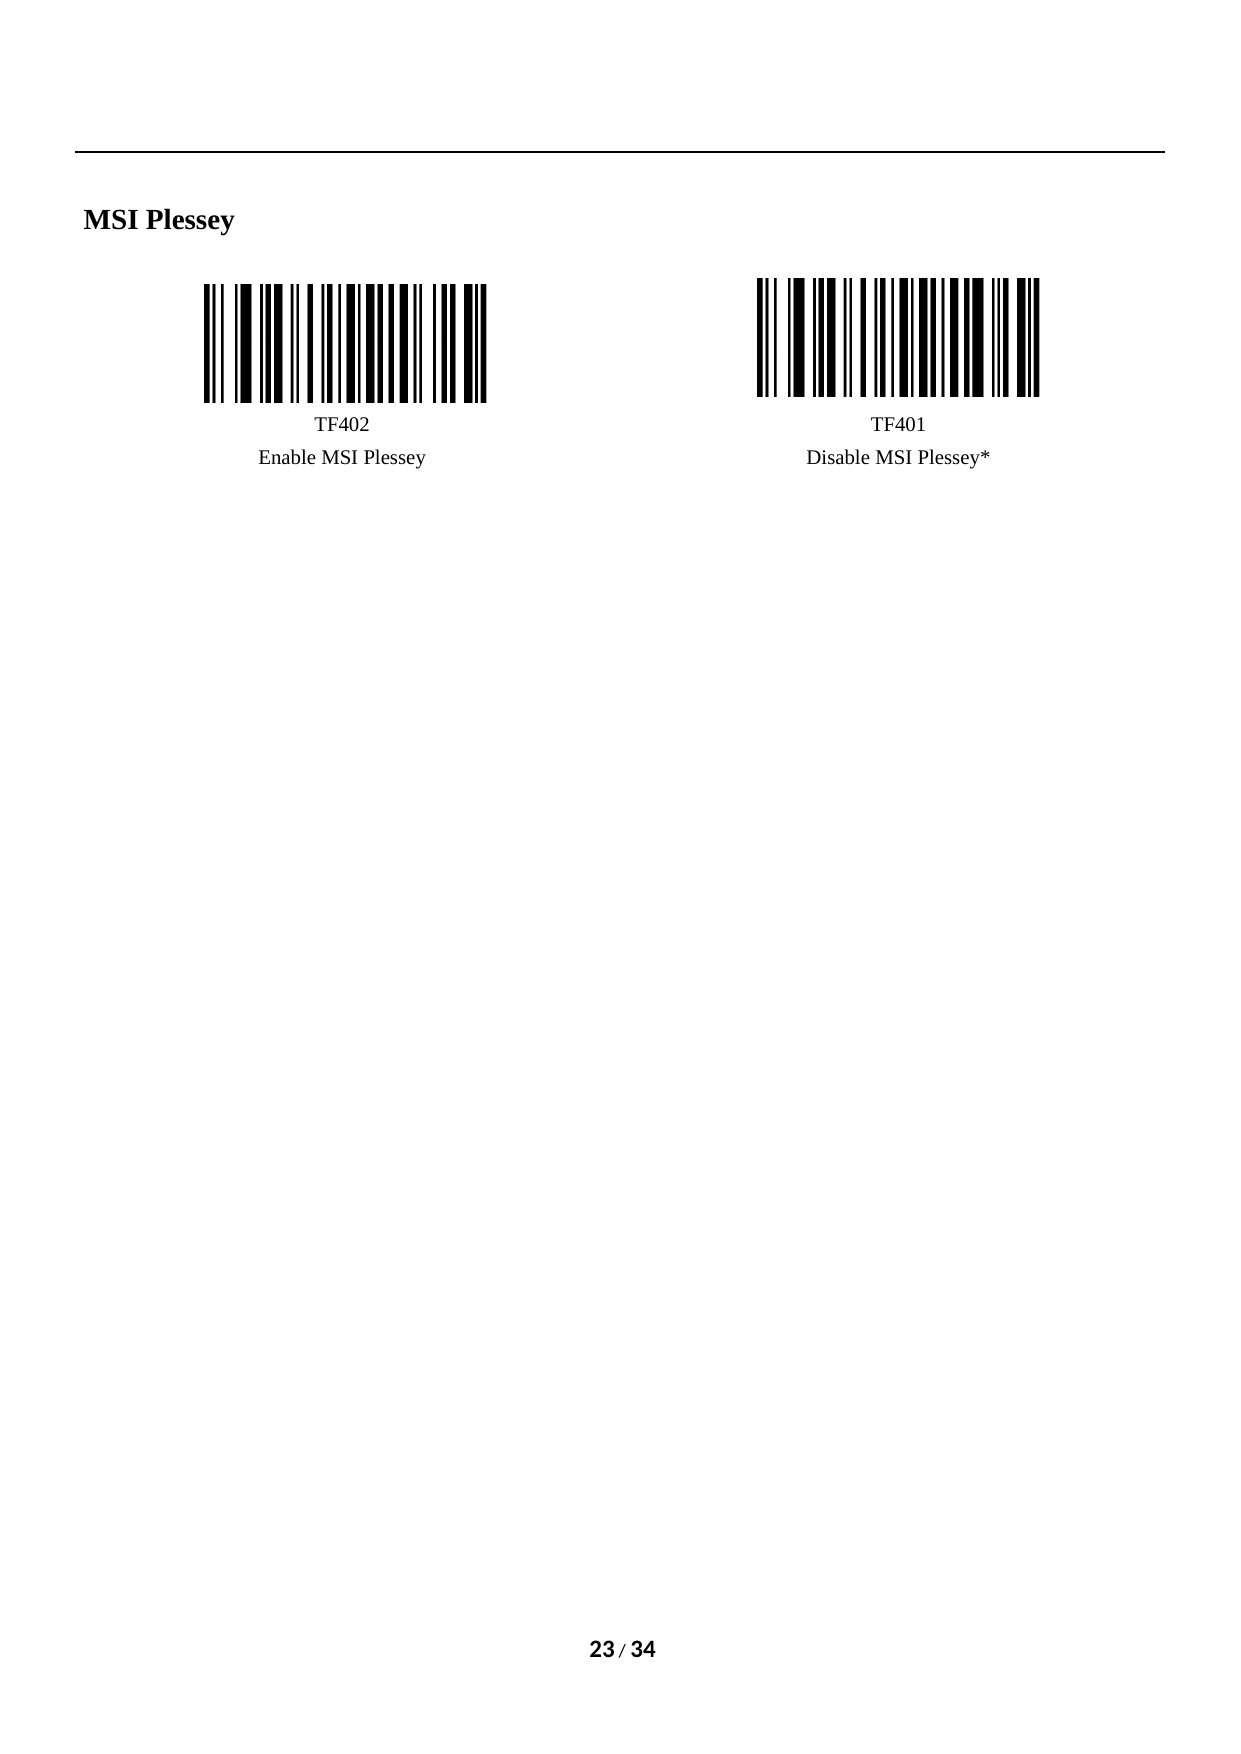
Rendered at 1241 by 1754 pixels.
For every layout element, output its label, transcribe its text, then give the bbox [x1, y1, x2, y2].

picture [729, 278, 1067, 397]
table_header TF401 Disable MSI Plessey* [620, 278, 1176, 473]
picture [176, 284, 513, 403]
subtitle MSI Plessey [75, 186, 1165, 251]
table_header TF402 Enable MSI Plessey [64, 278, 620, 473]
